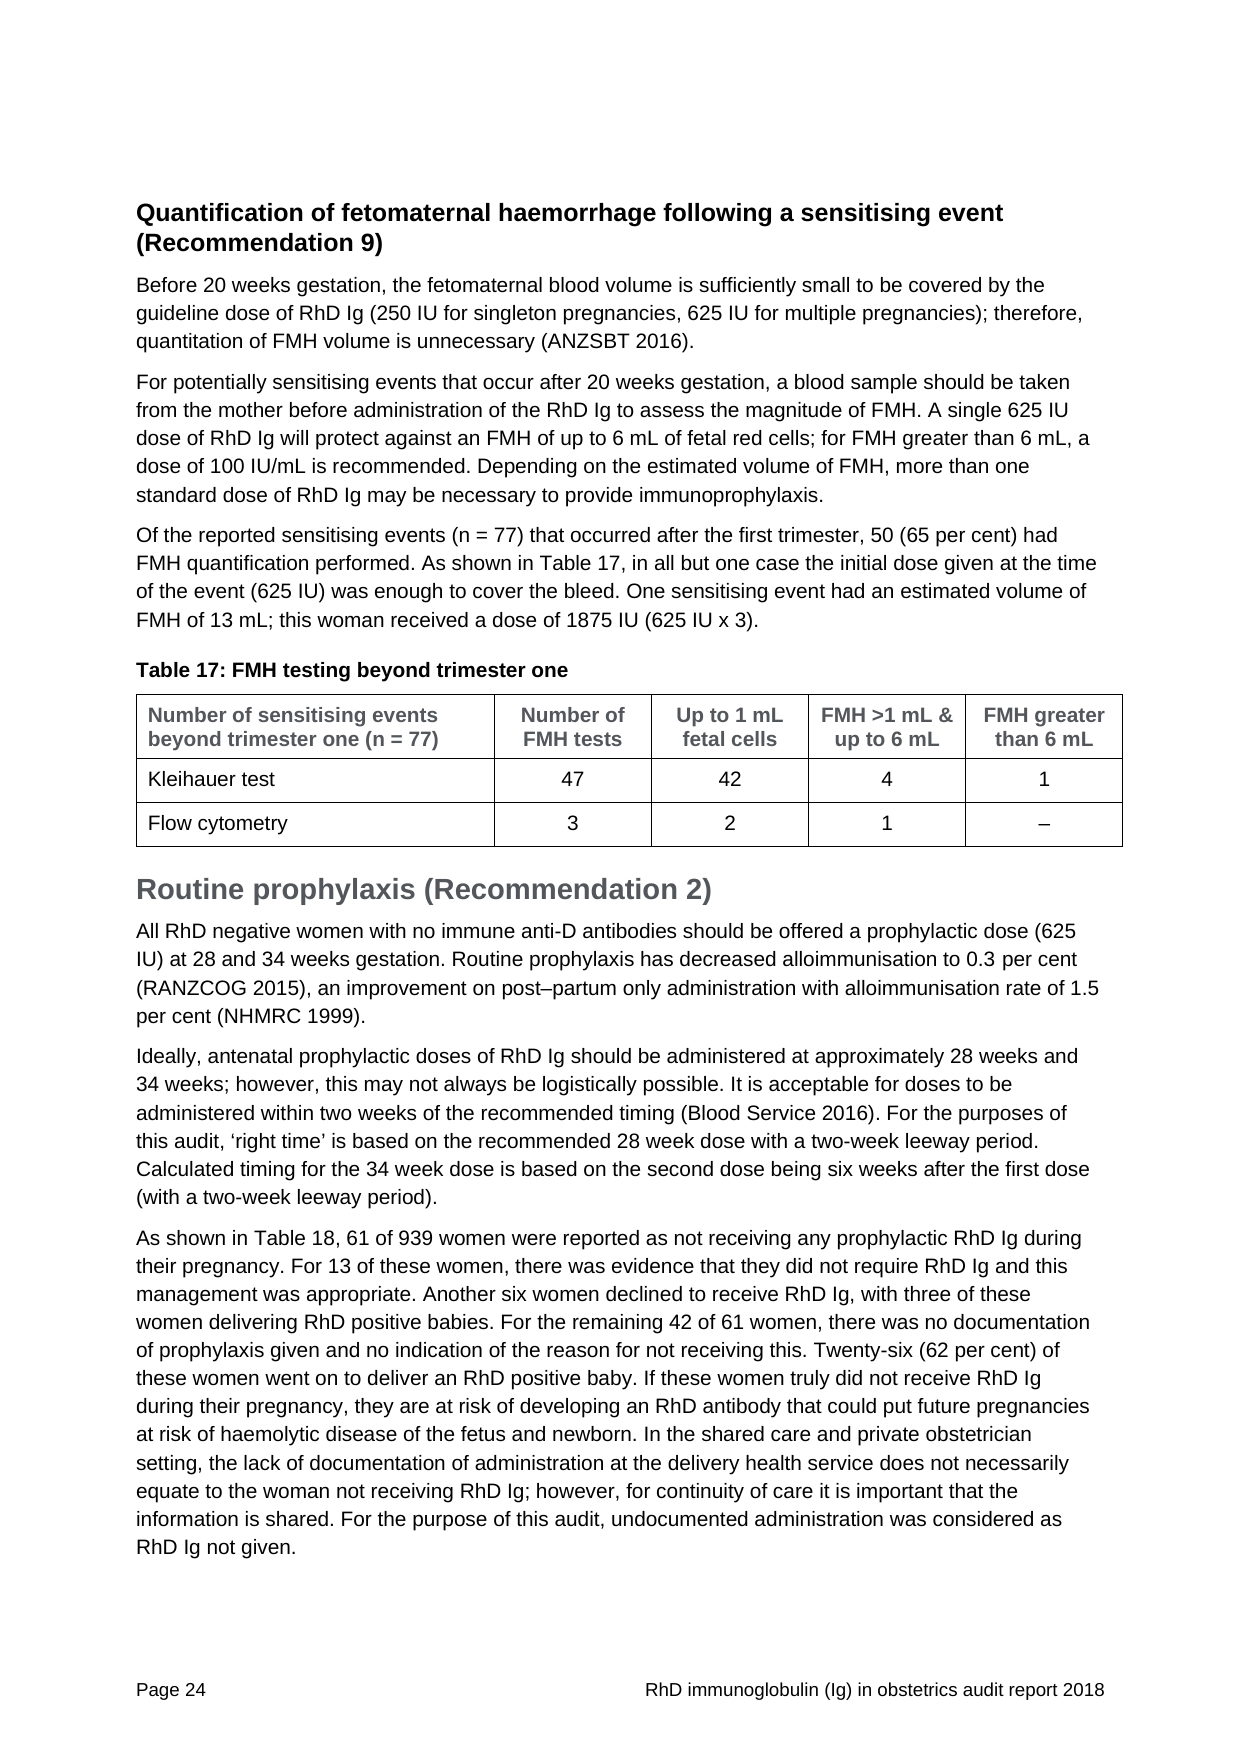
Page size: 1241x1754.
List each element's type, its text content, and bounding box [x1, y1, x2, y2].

table_cell 4 [809, 759, 965, 802]
table_cell – [966, 803, 1122, 846]
text Before 20 weeks gestation, the fetomaternal blood volume is sufficiently small to be covered by the guideline dose of RhD Ig (250 IU for singleton pregnancies, 625 IU for multiple pregnancies); therefore, quantitation of FMH volume is unnecessary (ANZSBT 2016). [136, 269, 1104, 353]
text For potentially sensitising events that occur after 20 weeks gestation, a blood sample should be taken from the mother before administration of the RhD Ig to assess the magnitude of FMH. A single 625 IU dose of RhD Ig will protect against an FMH of up to 6 mL of fetal red cells; for FMH greater than 6 mL, a dose of 100 IU/mL is recommended. Depending on the estimated volume of FMH, more than one standard dose of RhD Ig may be necessary to provide immunoprophylaxis. [136, 366, 1104, 506]
text Table 17: FMH testing beyond trimester one [136, 656, 1104, 681]
subtitle Quantification of fetomaternal haemorrhage following a sensitising event (Recommendation 9) [136, 198, 1104, 256]
text All RhD negative women with no immune anti-D antibodies should be offered a prophylactic dose (625 IU) at 28 and 34 weeks gestation. Routine prophylaxis has decreased alloimmunisation to 0.3 per cent (RANZCOG 2015), an improvement on post–partum only administration with alloimmunisation rate of 1.5 per cent (NHMRC 1999). [136, 915, 1104, 1027]
table_cell 47 [495, 759, 651, 802]
subtitle Routine prophylaxis (Recommendation 2) [136, 872, 1104, 906]
text Of the reported sensitising events (n = 77) that occurred after the first trimester, 50 (65 per cent) had FMH quantification performed. As shown in Table 17, in all but one case the initial dose given at the time of the event (625 IU) was enough to cover the bleed. One sensitising event had an estimated volume of FMH of 13 mL; this woman received a dose of 1875 IU (625 IU x 3). [136, 519, 1104, 631]
table_cell 1 [966, 759, 1122, 802]
table_header Number of FMH tests [495, 695, 651, 757]
table_cell 2 [652, 803, 808, 846]
table_cell Kleihauer test [137, 759, 494, 802]
table_header Number of sensitising events beyond trimester one (n = 77) [137, 695, 494, 757]
table_header FMH greater than 6 mL [966, 695, 1122, 757]
table_header FMH >1 mL & up to 6 mL [809, 695, 965, 757]
table_cell 42 [652, 759, 808, 802]
table_header Up to 1 mL fetal cells [652, 695, 808, 757]
table_cell Flow cytometry [137, 803, 494, 846]
text Ideally, antenatal prophylactic doses of RhD Ig should be administered at approximately 28 weeks and 34 weeks; however, this may not always be logistically possible. It is acceptable for doses to be administered within two weeks of the recommended timing (Blood Service 2016). For the purposes of this audit, ‘right time’ is based on the recommended 28 week dose with a two-week leeway period. Calculated timing for the 34 week dose is based on the second dose being six weeks after the first dose (with a two-week leeway period). [136, 1040, 1104, 1209]
table_cell 3 [495, 803, 651, 846]
text As shown in Table 18, 61 of 939 women were reported as not receiving any prophylactic RhD Ig during their pregnancy. For 13 of these women, there was evidence that they did not require RhD Ig and this management was appropriate. Another six women declined to receive RhD Ig, with three of these women delivering RhD positive babies. For the remaining 42 of 61 women, there was no documentation of prophylaxis given and no indication of the reason for not receiving this. Twenty-six (62 per cent) of these women went on to deliver an RhD positive baby. If these women truly did not receive RhD Ig during their pregnancy, they are at risk of developing an RhD antibody that could put future pregnancies at risk of haemolytic disease of the fetus and newborn. In the shared care and private obstetrician setting, the lack of documentation of administration at the delivery health service does not necessarily equate to the woman not receiving RhD Ig; however, for continuity of care it is important that the information is shared. For the purpose of this audit, undocumented administration was considered as RhD Ig not given. [136, 1221, 1104, 1559]
table_cell 1 [809, 803, 965, 846]
